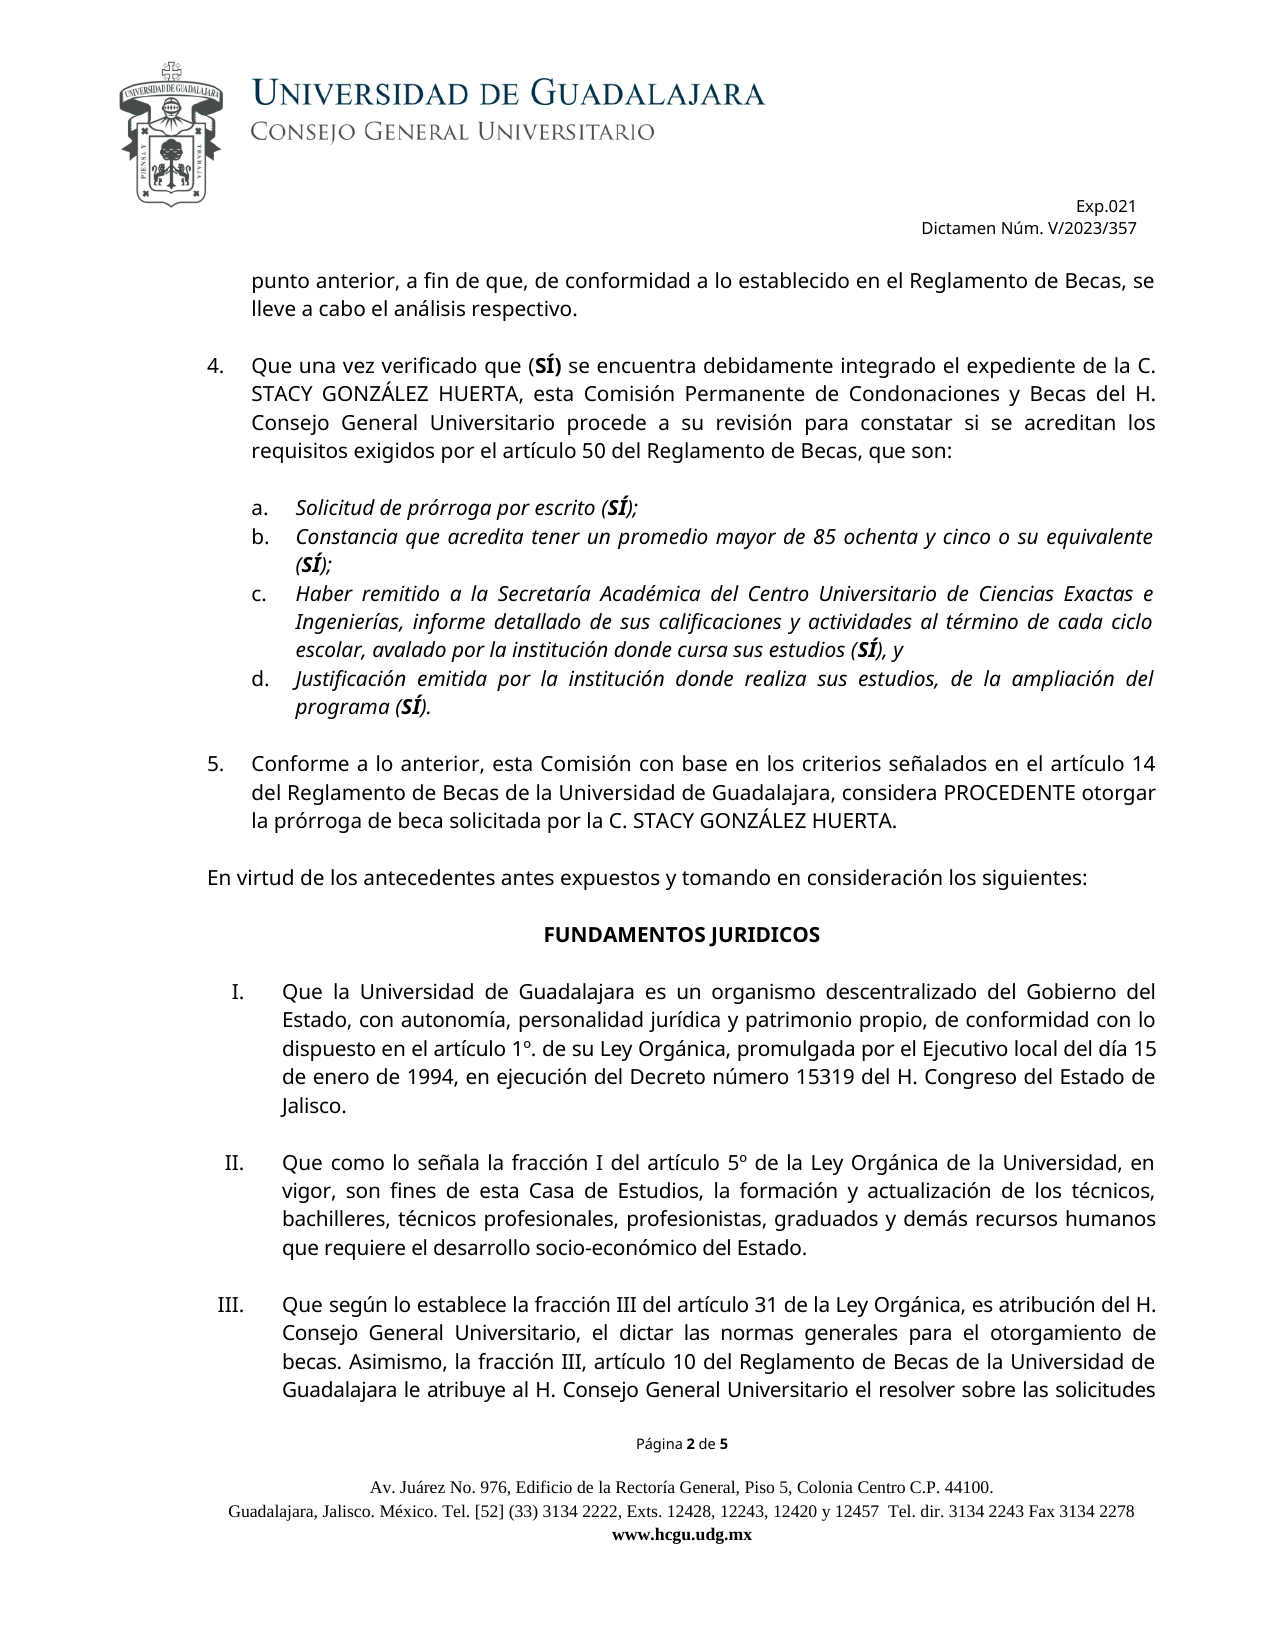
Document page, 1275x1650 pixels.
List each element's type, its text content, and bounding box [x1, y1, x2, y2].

text En virtud de los antecedentes antes expuestos y tomando en consideración los siguientes: [207, 863, 1157, 892]
list Que la Universidad de Guadalajara es un organismo descentralizado del Gobierno del Estado, con autonomía, personalidad jurídica y patrimonio propio, de conformidad con lo dispuesto en el artículo 1º. de su Ley Orgánica, promulgada por el Ejecutivo local del día 15 de enero de 1994, en ejecución del Decreto número 15319 del H. Congreso del Estado de Jalisco. [244, 977, 1157, 1119]
picture [31, 1, 1275, 268]
text FUNDAMENTOS JURIDICOS [207, 920, 1157, 949]
list Constancia que acredita tener un promedio mayor de 85 ochenta y cinco o su equivalente (SÍ); [251, 522, 1157, 579]
list Justificación emitida por la institución donde realiza sus estudios, de la ampliación del programa (SÍ). [251, 664, 1157, 721]
list Conforme a lo anterior, esta Comisión con base en los criterios señalados en el artículo 14 del Reglamento de Becas de la Universidad de Guadalajara, considera PROCEDENTE otorgar la prórroga de beca solicitada por la C. STACY GONZÁLEZ HUERTA. [207, 749, 1157, 834]
list Que como lo señala la fracción I del artículo 5º de la Ley Orgánica de la Universidad, en vigor, son fines de esta Casa de Estudios, la formación y actualización de los técnicos, bachilleres, técnicos profesionales, profesionistas, graduados y demás recursos humanos que requiere el desarrollo socio-económico del Estado. [244, 1148, 1157, 1261]
list Solicitud de prórroga por escrito (SÍ); [251, 493, 1157, 522]
list Haber remitido a la Secretaría Académica del Centro Universitario de Ciencias Exactas e Ingenierías, informe detallado de sus calificaciones y actividades al término de cada ciclo escolar, avalado por la institución donde cursa sus estudios (SÍ), y [251, 579, 1157, 664]
list Que una vez verificado que (SÍ) se encuentra debidamente integrado el expediente de la C. STACY GONZÁLEZ HUERTA, esta Comisión Permanente de Condonaciones y Becas del H. Consejo General Universitario procede a su revisión para constatar si se acreditan los requisitos exigidos por el artículo 50 del Reglamento de Becas, que son: [207, 351, 1157, 465]
